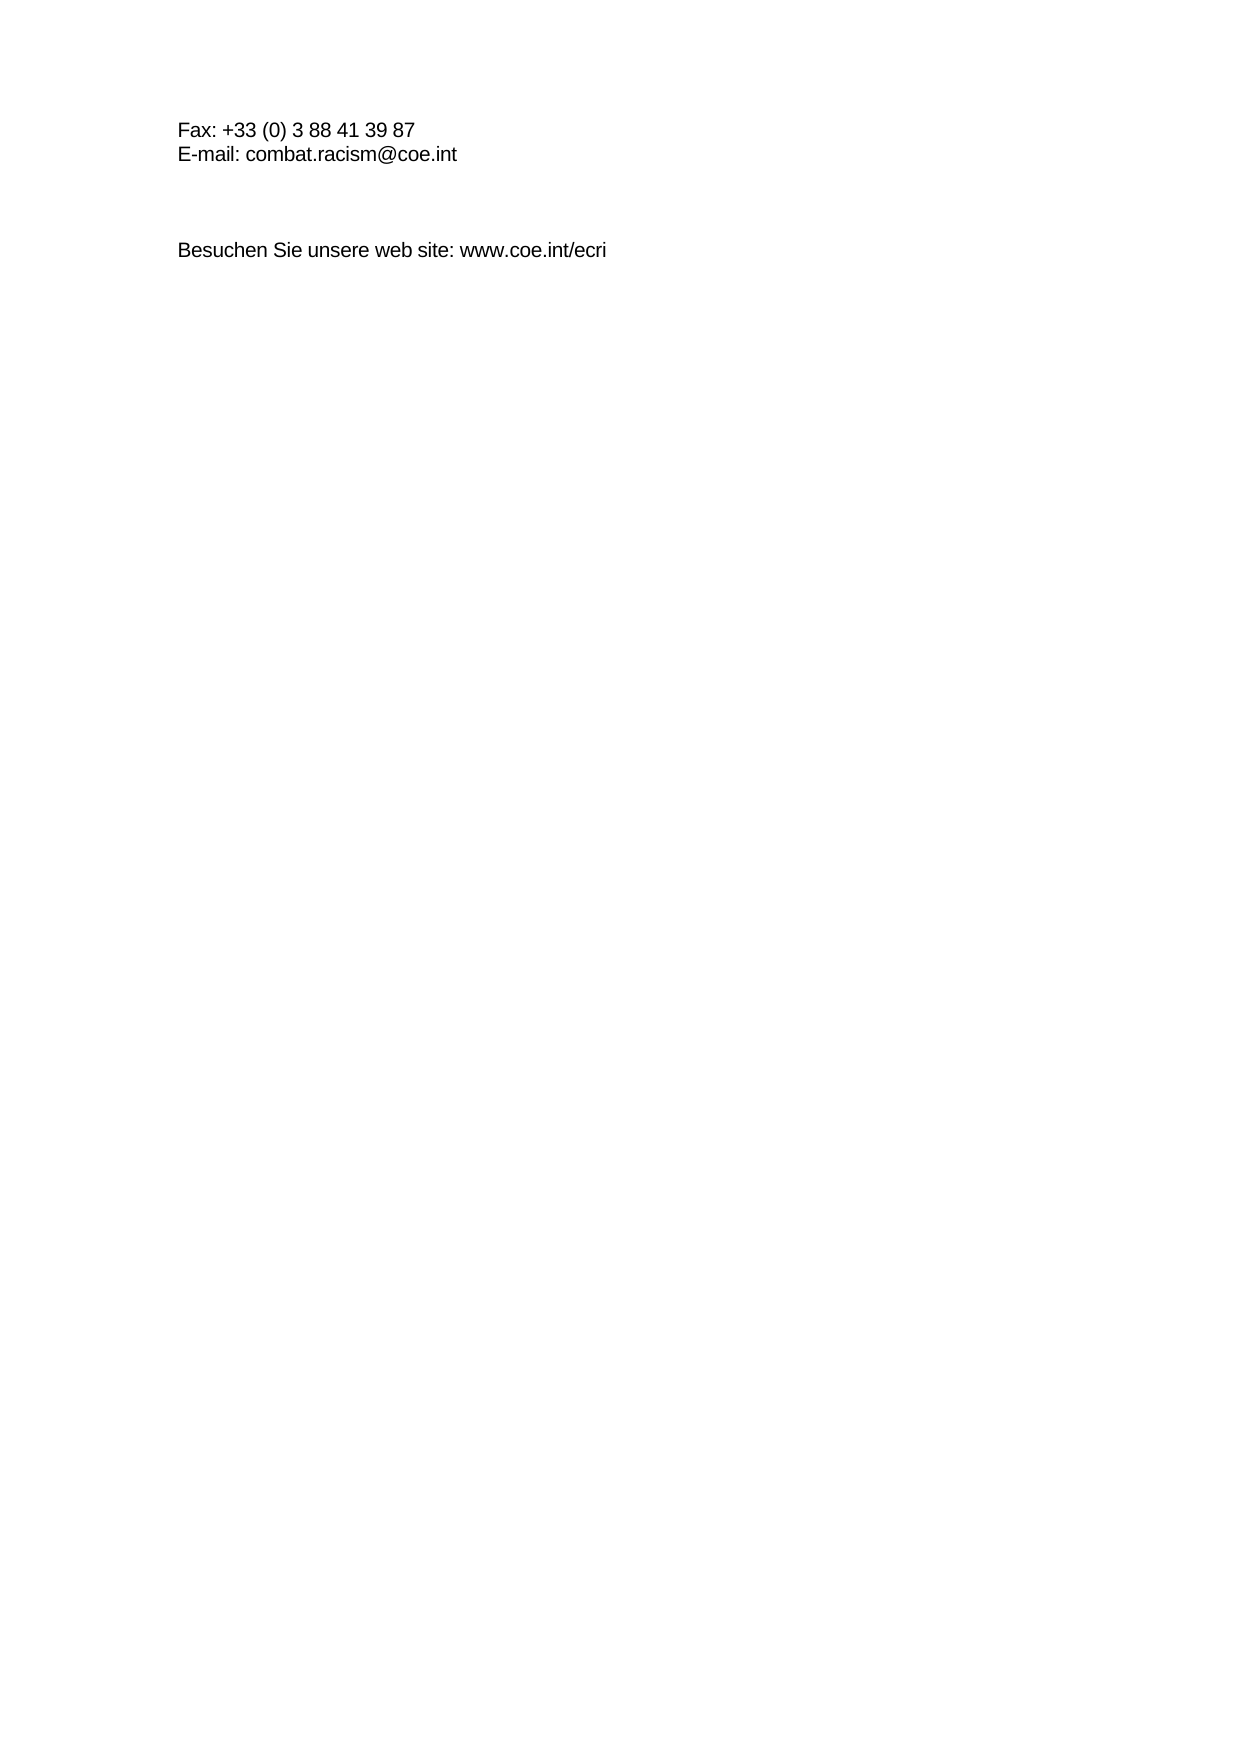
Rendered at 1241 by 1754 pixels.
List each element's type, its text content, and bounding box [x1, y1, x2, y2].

text E-mail: combat.racism@coe.int [177, 142, 1063, 166]
text Besuchen Sie unsere web site: www.coe.int/ecri [177, 238, 1063, 262]
text Fax: +33 (0) 3 88 41 39 87 [177, 118, 1063, 142]
